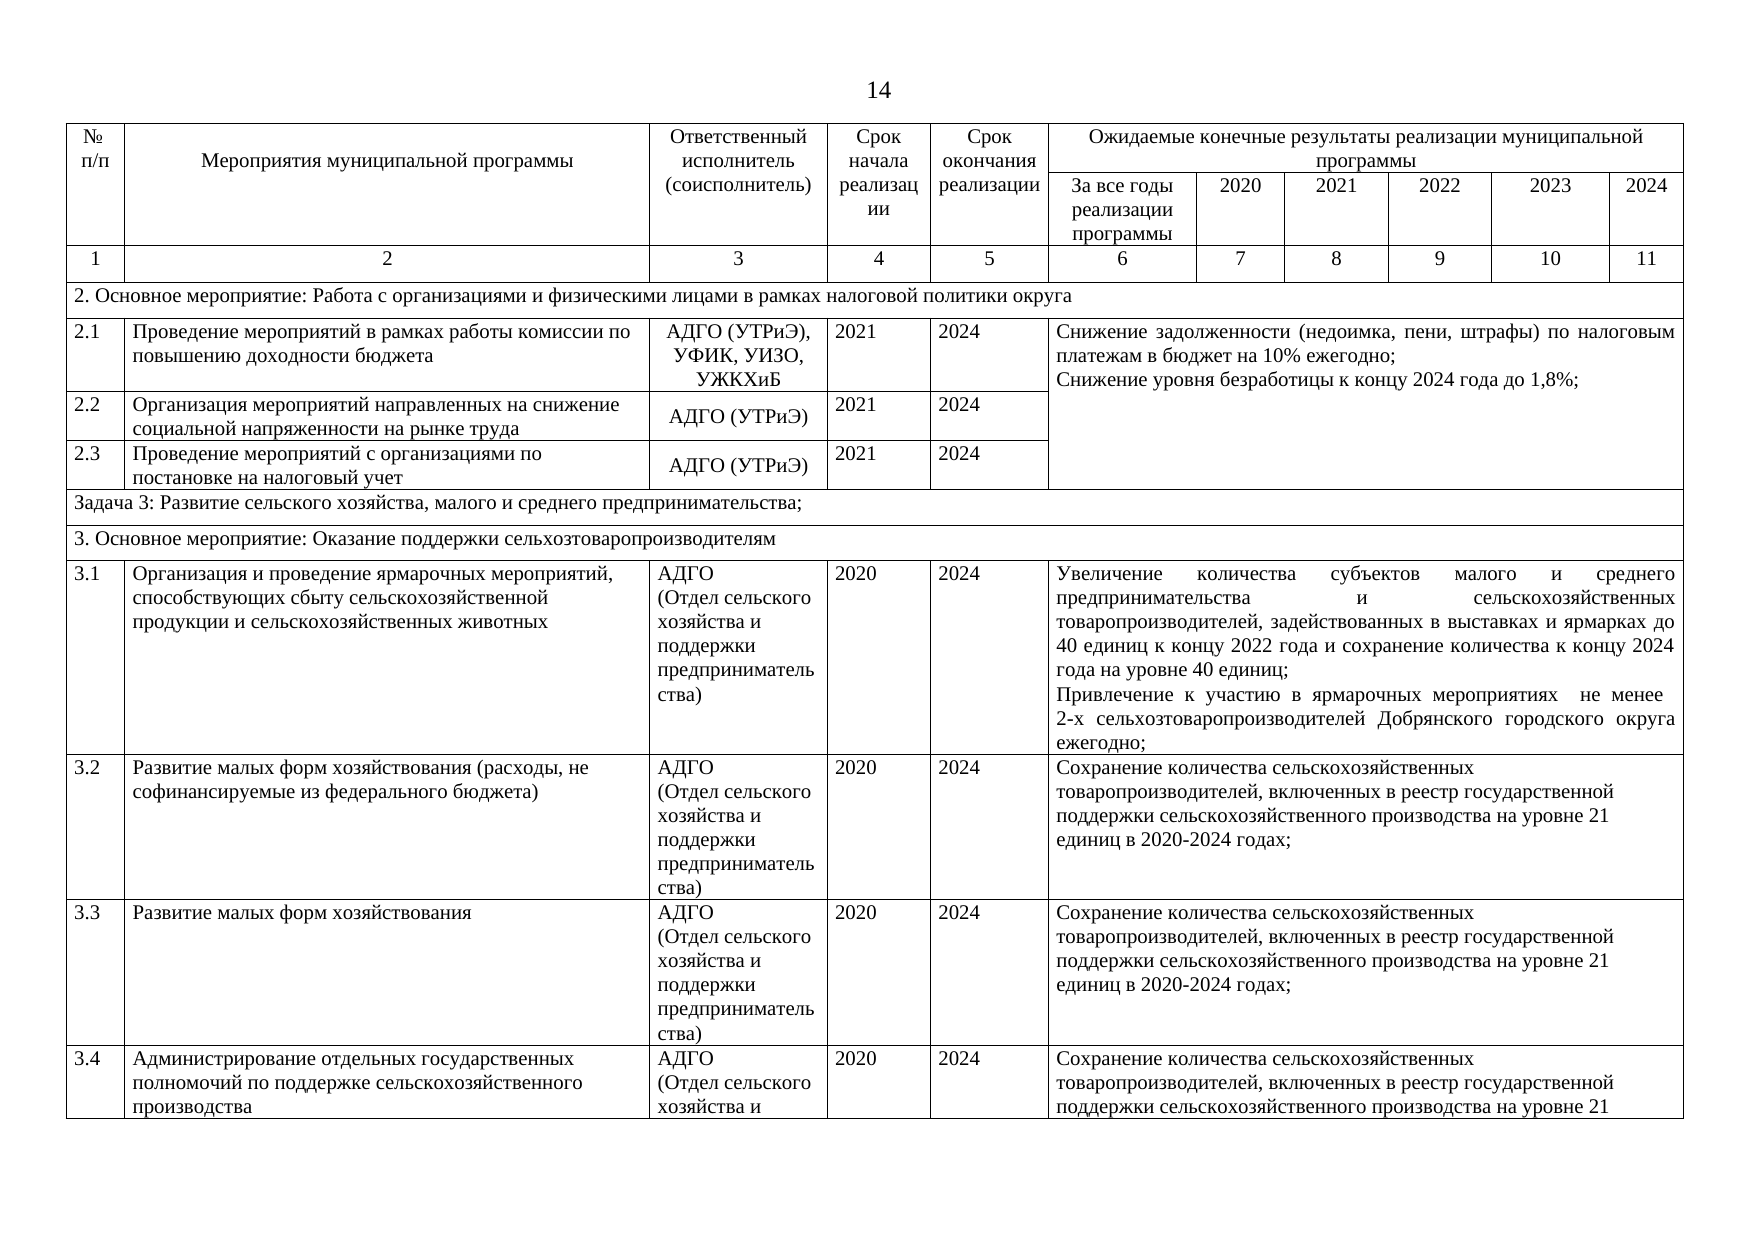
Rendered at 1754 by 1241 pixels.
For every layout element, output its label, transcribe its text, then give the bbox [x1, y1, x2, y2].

table_cell 3.3 [67, 900, 124, 1044]
table_cell 2024 [931, 392, 1048, 440]
table_cell 2020 [828, 1046, 930, 1118]
table_cell 2024 [931, 900, 1048, 1044]
table_cell 2. Основное мероприятие: Работа с организациями и физическими лицами в рамках налоговой политики округа [67, 283, 1683, 317]
table_cell 3 [650, 246, 827, 282]
table_cell АДГО (УТРиЭ), УФИК, УИЗО, УЖКХиБ [650, 319, 827, 391]
table_cell 2024 [1610, 173, 1683, 245]
table_header Мероприятия муниципальной программы [125, 124, 649, 245]
table_cell 11 [1610, 246, 1683, 282]
table_cell Увеличение количества субъектов малого и среднего предпринимательства и сельскохозяйственных товаропроизводителей, задействованных в выставках и ярмарках до 40 единиц к концу 2022 года и сохранение количества к концу 2024 года на уровне 40 единиц; Привлечение к участию в ярмарочных мероприятиях не менее 2-х сельхозтоваропроизводителей Добрянского городского округа ежегодно; [1049, 561, 1683, 754]
table_cell 2024 [931, 561, 1048, 754]
table_cell 5 [931, 246, 1048, 282]
table_cell 2020 [828, 900, 930, 1044]
table_cell 2021 [828, 441, 930, 489]
table_cell 1 [67, 246, 124, 282]
table_cell АДГО (УТРиЭ) [650, 392, 827, 440]
table_cell АДГО (УТРиЭ) [650, 441, 827, 489]
table_cell 2.3 [67, 441, 124, 489]
table_cell 3.1 [67, 561, 124, 754]
table_cell 2022 [1389, 173, 1491, 245]
table_cell Развитие малых форм хозяйствования (расходы, не софинансируемые из федерального бюджета) [125, 755, 649, 899]
table_header № п/п [67, 124, 124, 245]
table_cell АДГО (Отдел сельского хозяйства и поддержки предпринимательства) [650, 755, 827, 899]
table_cell Проведение мероприятий в рамках работы комиссии по повышению доходности бюджета [125, 319, 649, 391]
table_header Ожидаемые конечные результаты реализации муниципальной программы [1049, 124, 1683, 172]
table_cell 3. Основное мероприятие: Оказание поддержки сельхозтоваропроизводителям [67, 526, 1683, 560]
table_cell 2.1 [67, 319, 124, 391]
table_cell 2021 [828, 319, 930, 391]
table_cell Организация и проведение ярмарочных мероприятий, способствующих сбыту сельскохозяйственной продукции и сельскохозяйственных животных [125, 561, 649, 754]
table_cell За все годы реализации программы [1049, 173, 1196, 245]
table_cell 2020 [828, 755, 930, 899]
table_cell Снижение задолженности (недоимка, пени, штрафы) по налоговым платежам в бюджет на 10% ежегодно; Снижение уровня безработицы к концу 2024 года до 1,8%; [1049, 319, 1683, 489]
table_header Срок окончания реализации [931, 124, 1048, 245]
table_cell 2.2 [67, 392, 124, 440]
table_cell 7 [1197, 246, 1284, 282]
table_cell 2021 [828, 392, 930, 440]
table_cell 2021 [1285, 173, 1388, 245]
table_cell Администрирование отдельных государственных полномочий по поддержке сельскохозяйственного производства [125, 1046, 649, 1118]
table_cell 2020 [1197, 173, 1284, 245]
table_cell 8 [1285, 246, 1388, 282]
table_cell АДГО (Отдел сельского хозяйства и поддержки предпринимательства) [650, 561, 827, 754]
table_cell 3.2 [67, 755, 124, 899]
table_cell 9 [1389, 246, 1491, 282]
table_cell 2023 [1492, 173, 1609, 245]
table_cell АДГО (Отдел сельского хозяйства и поддержки предпринимательства) [650, 900, 827, 1044]
table_cell Задача 3: Развитие сельского хозяйства, малого и среднего предпринимательства; [67, 490, 1683, 524]
table_header Ответственный исполнитель (соисполнитель) [650, 124, 827, 245]
table_cell Проведение мероприятий с организациями по постановке на налоговый учет [125, 441, 649, 489]
table_cell 2024 [931, 441, 1048, 489]
table_cell 3.4 [67, 1046, 124, 1118]
table_cell 10 [1492, 246, 1609, 282]
table_cell 2024 [931, 319, 1048, 391]
table_cell 2024 [931, 755, 1048, 899]
table_cell 2 [125, 246, 649, 282]
table_cell Организация мероприятий направленных на снижение социальной напряженности на рынке труда [125, 392, 649, 440]
table_cell Развитие малых форм хозяйствования [125, 900, 649, 1044]
table_cell 6 [1049, 246, 1196, 282]
table_cell 2024 [931, 1046, 1048, 1118]
table_cell 4 [828, 246, 930, 282]
table_header Срок начала реализации [828, 124, 930, 245]
table_cell 2020 [828, 561, 930, 754]
table_cell АДГО (Отдел сельского хозяйства и поддержки предпринимательства) [650, 1046, 827, 1118]
